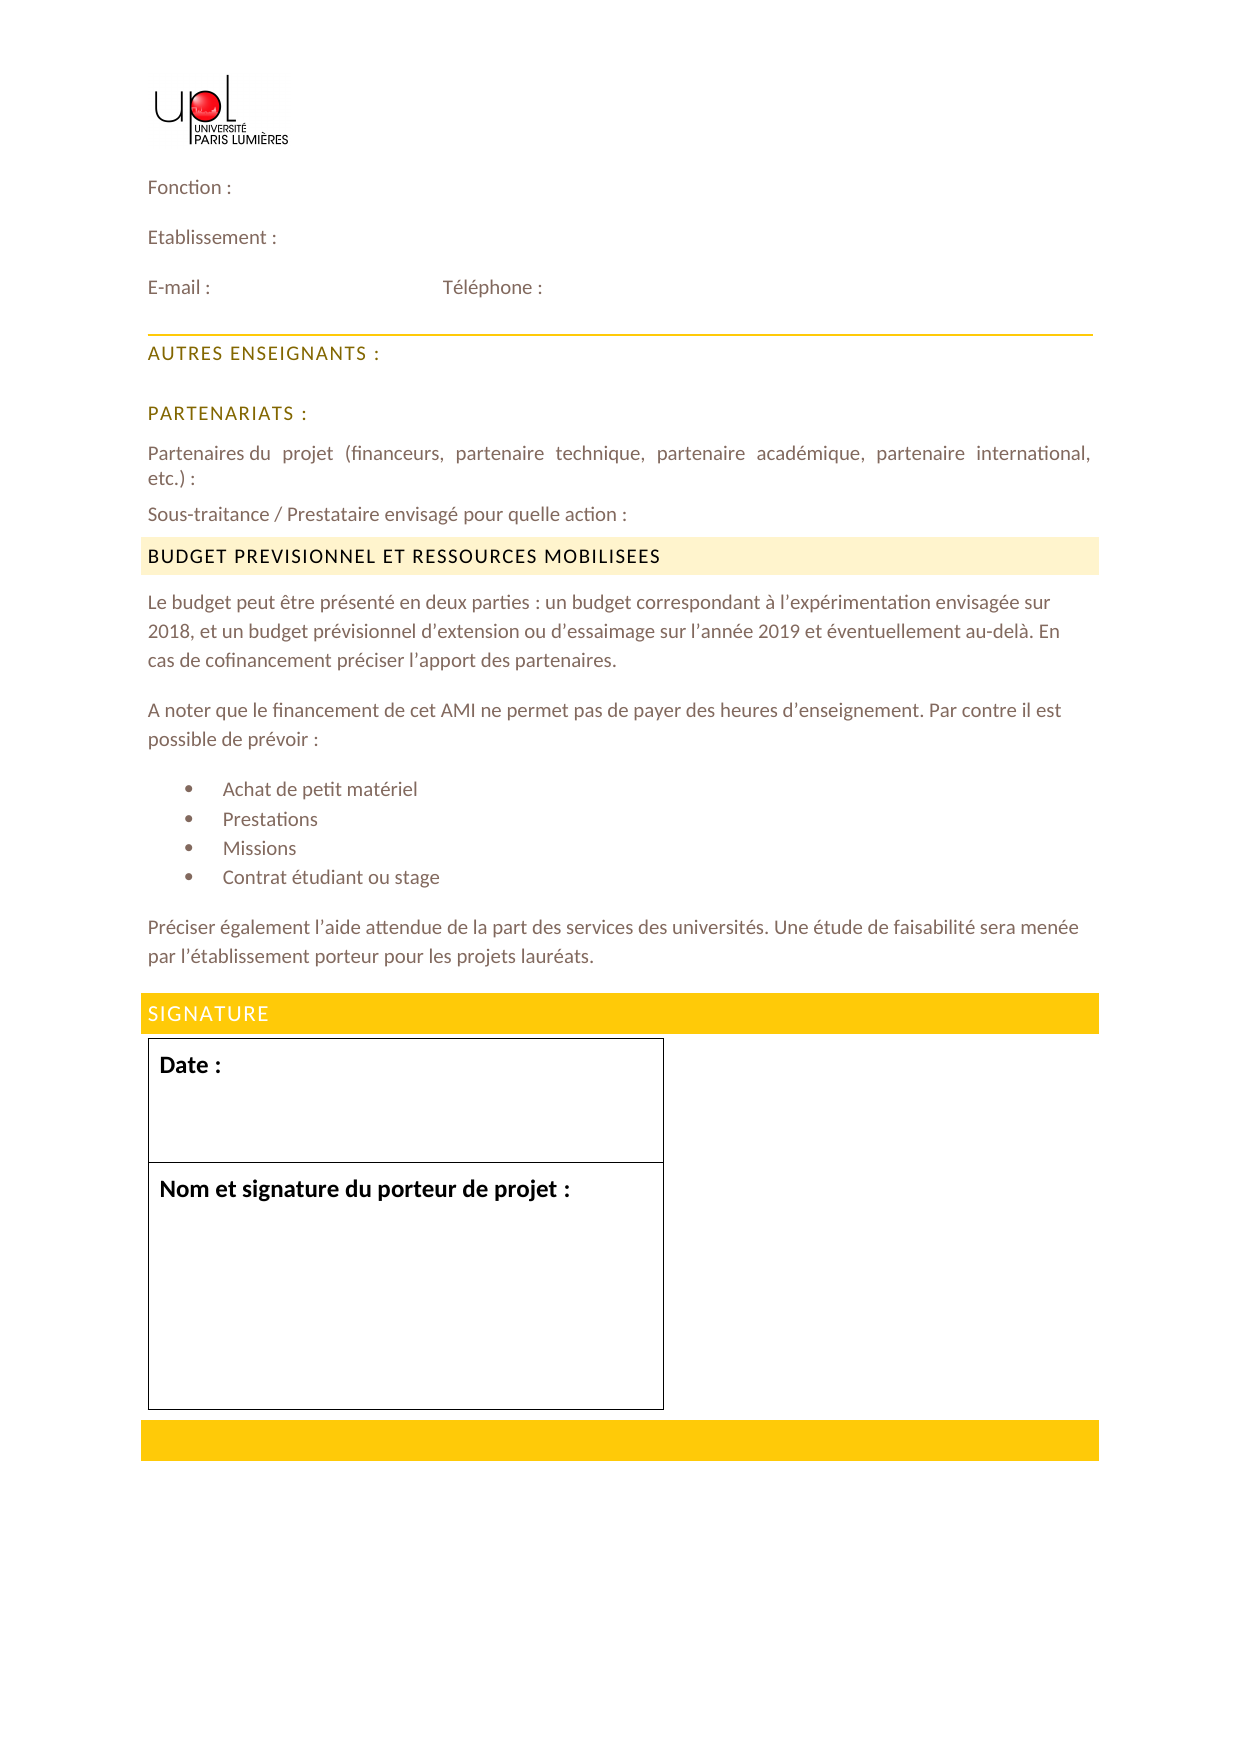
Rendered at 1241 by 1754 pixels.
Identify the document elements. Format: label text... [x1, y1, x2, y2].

subtitle Autres enseignants : [148, 336, 1093, 365]
list Missions [185, 835, 1093, 860]
subtitle PArtenariats : [148, 395, 1093, 426]
text Fonction : [148, 174, 1093, 199]
text Etablissement : [148, 224, 1093, 249]
text Préciser également l’aide attendue de la part des services des universités. Une étude de faisabilité sera menée par l’établissement porteur pour les projets lauréats. [148, 914, 1093, 969]
list Achat de petit matériel [185, 777, 1093, 802]
text E-mail : Téléphone : [148, 274, 1093, 299]
text Le budget peut être présenté en deux parties : un budget correspondant à l’expérimentation envisagée sur 2018, et un budget prévisionnel d’extension ou d’essaimage sur l’année 2019 et éventuellement au-delà. En cas de cofinancement préciser l’apport des partenaires. [148, 589, 1093, 673]
subtitle SIGNATURE [148, 1000, 1093, 1028]
list Prestations [185, 806, 1093, 831]
text Partenaires du projet (financeurs, partenaire technique, partenaire académique, partenaire international, etc.) : [148, 440, 1093, 491]
picture [147, 73, 292, 149]
subtitle BUDGET PREVISIONNEL et ressources mobilisees [148, 543, 1093, 569]
text A noter que le financement de cet AMI ne permet pas de payer des heures d’enseignement. Par contre il est possible de prévoir : [148, 697, 1093, 752]
text Sous-traitance / Prestataire envisagé pour quelle action : [148, 501, 1093, 527]
table_cell Nom et signature du porteur de projet : [149, 1163, 663, 1408]
list Contrat étudiant ou stage [185, 864, 1093, 889]
table_header Date : [149, 1039, 663, 1162]
